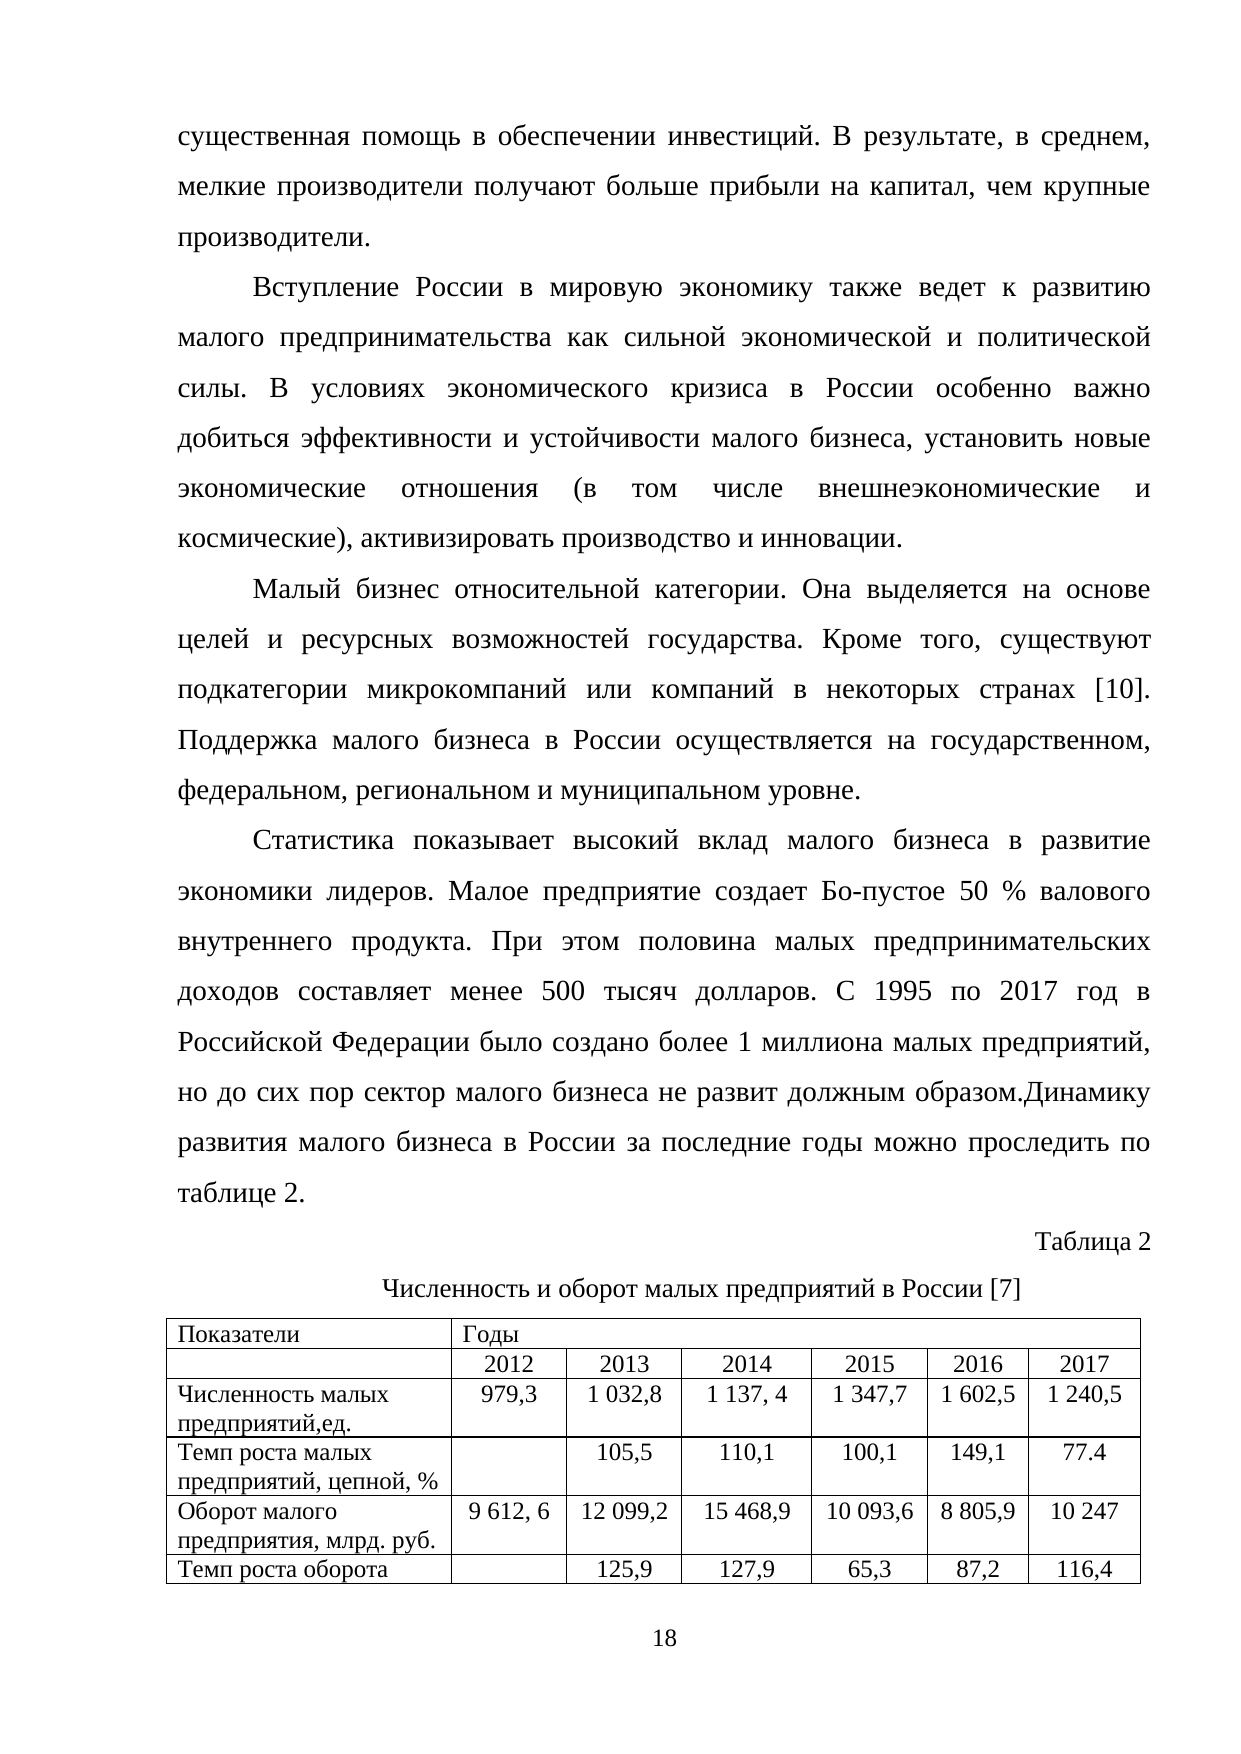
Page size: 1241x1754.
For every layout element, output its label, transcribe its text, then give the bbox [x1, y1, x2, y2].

table_cell 125,9 [567, 1555, 681, 1583]
table_cell 1 137, 4 [682, 1379, 811, 1436]
table_cell Оборот малого предприятия, млрд. руб. [167, 1496, 451, 1553]
text Таблица 2 [177, 1225, 1152, 1256]
table_cell 12 099,2 [567, 1496, 681, 1553]
table_cell 87,2 [928, 1555, 1028, 1583]
text Численность и оборот малых предприятий в России [7] [177, 1272, 1152, 1303]
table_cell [167, 1555, 451, 1583]
text Вступление России в мировую экономику также ведет к развитию малого предпринимательства как сильной экономической и политической силы. В условиях экономического кризиса в России особенно важно добиться эффективности и устойчивости малого бизнеса, установить новые экономические отношения (в том числе внешнеэкономические и космические), активизировать производство и инновации. [177, 269, 1152, 554]
table_header Показатели [167, 1319, 451, 1348]
table_cell Численность малых предприятий,ед. [167, 1379, 451, 1436]
table_cell 10 247 [1029, 1496, 1140, 1553]
table_cell 110,1 [682, 1438, 811, 1495]
text Статистика показывает высокий вклад малого бизнеса в развитие экономики лидеров. Малое предприятие создает Бо-пустое 50 % валового внутреннего продукта. При этом половина малых предпринимательских доходов составляет менее 500 тысяч долларов. С 1995 по 2017 год в Российской Федерации было создано более 1 миллиона малых предприятий, но до сих пор сектор малого бизнеса не развит должным образом.Динамику развития малого бизнеса в России за последние годы можно проследить по таблице 2. [177, 822, 1152, 1208]
table_cell 100,1 [812, 1438, 927, 1495]
table_cell 1 240,5 [1029, 1379, 1140, 1436]
table_cell 2014 [682, 1349, 811, 1378]
table_cell 77.4 [1029, 1438, 1140, 1495]
text Малый бизнес относительной категории. Она выделяется на основе целей и ресурсных возможностей государства. Кроме того, существуют подкатегории микрокомпаний или компаний в некоторых странах [10]. Поддержка малого бизнеса в России осуществляется на государственном, федеральном, региональном и муниципальном уровне. [177, 571, 1152, 806]
table_cell 2012 [452, 1349, 566, 1378]
table_cell 1 032,8 [567, 1379, 681, 1436]
table_header Годы [452, 1319, 1140, 1348]
table_cell 2013 [567, 1349, 681, 1378]
table_cell [452, 1438, 566, 1495]
table_cell 8 805,9 [928, 1496, 1028, 1553]
table_cell 65,3 [812, 1555, 927, 1583]
table_cell 149,1 [928, 1438, 1028, 1495]
table_cell 979,3 [452, 1379, 566, 1436]
table_cell 116,4 [1029, 1555, 1140, 1583]
table_cell [452, 1555, 566, 1583]
table_cell 2016 [928, 1349, 1028, 1378]
table_cell 2015 [812, 1349, 927, 1378]
table_cell 2017 [1029, 1349, 1140, 1378]
table_cell 15 468,9 [682, 1496, 811, 1553]
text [177, 118, 1152, 252]
table_cell 105,5 [567, 1438, 681, 1495]
table_cell Темп роста малых предприятий, цепной, % [167, 1438, 451, 1495]
table_cell 1 602,5 [928, 1379, 1028, 1436]
table_cell 9 612, 6 [452, 1496, 566, 1553]
table_cell 10 093,6 [812, 1496, 927, 1553]
table_cell 127,9 [682, 1555, 811, 1583]
table_cell 1 347,7 [812, 1379, 927, 1436]
table_cell [167, 1349, 451, 1378]
